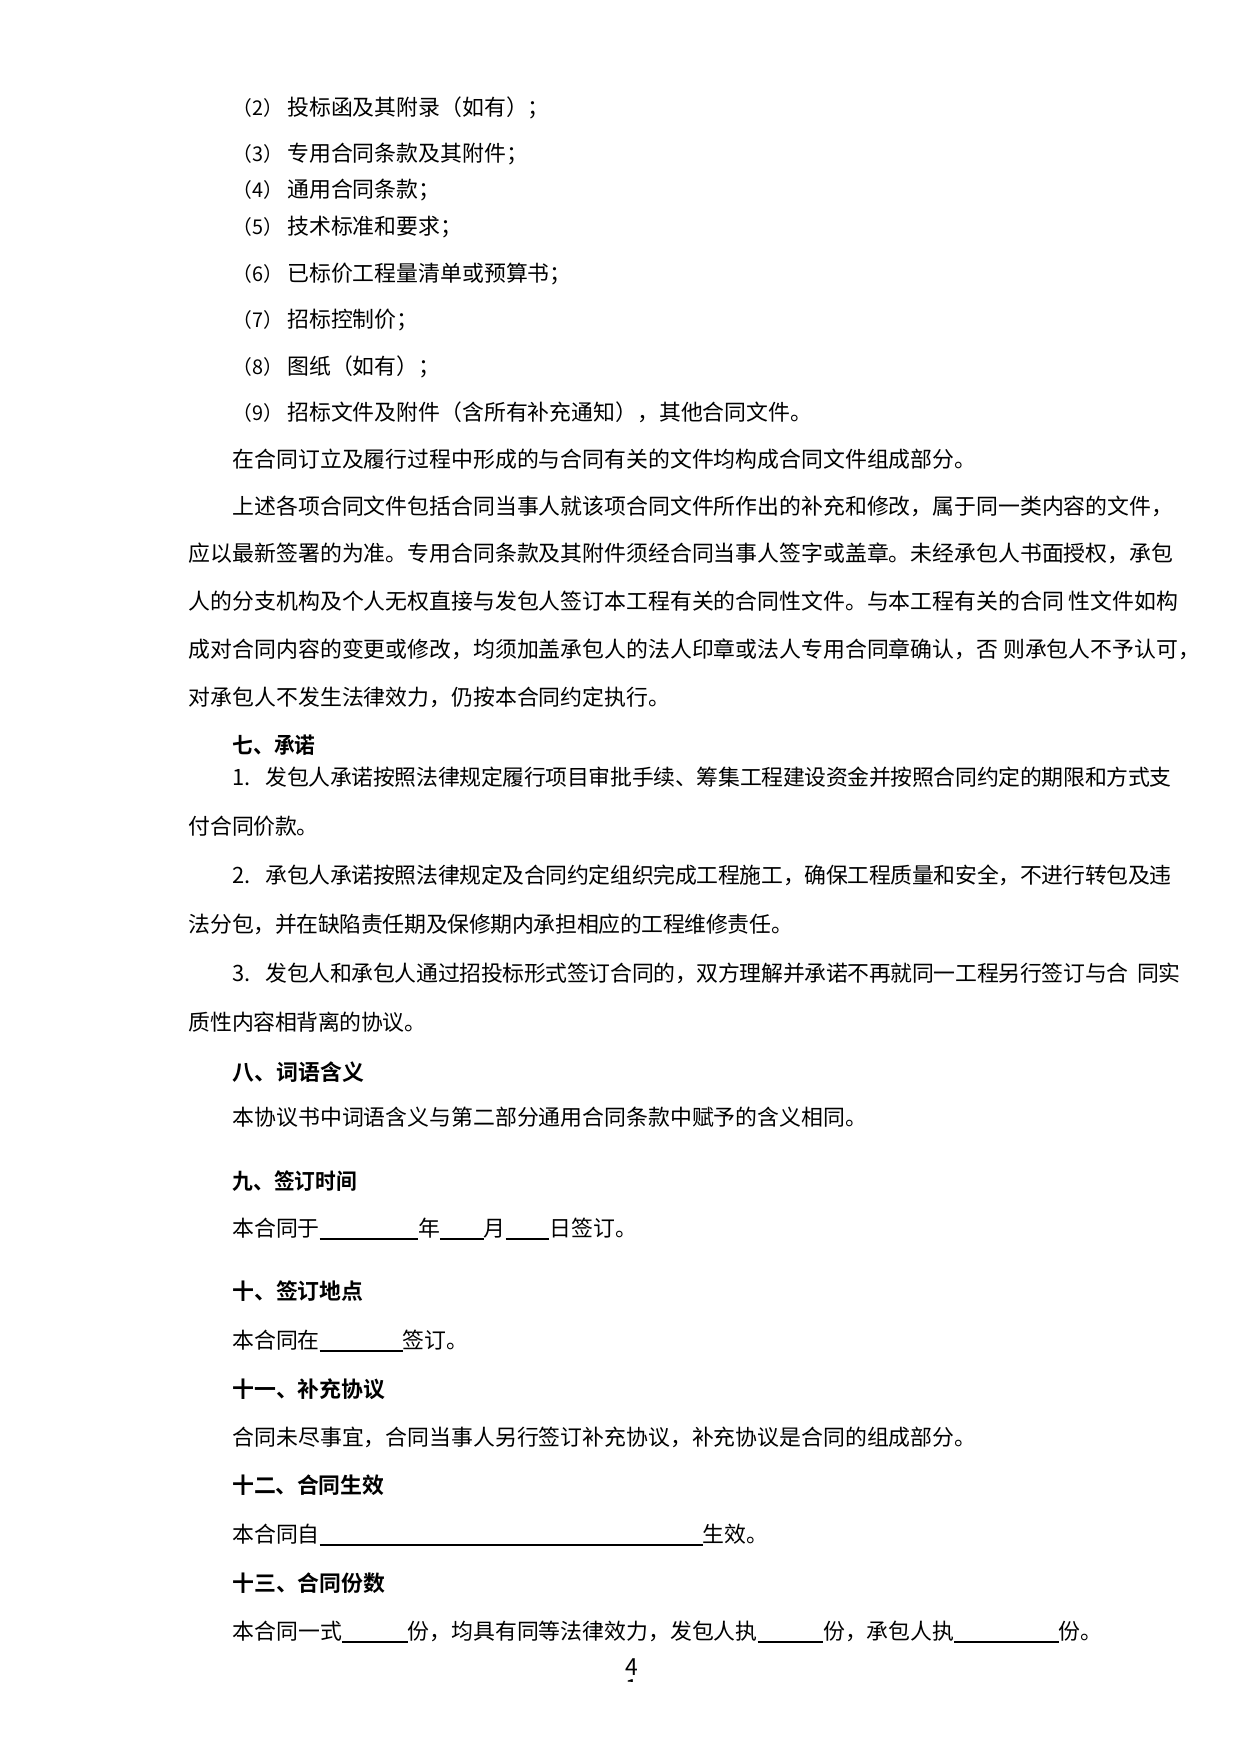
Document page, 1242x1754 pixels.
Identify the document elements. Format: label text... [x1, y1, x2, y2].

text 上述各项合同文件包括合同当事人就该项合同文件所作出的补充和修改，属于同一类内容的文件，应以最新签署的为准。专用合同条款及其附件须经合同当事人签字或盖章。未经承包人书面授权，承包人的分支机构及个人无权直接与发包人签订本工程有关的合同性文件。与本工程有关的合同 性文件如构成对合同内容的变更或修改，均须加盖承包人的法人印章或法人专用合同章确认，否 则承包人不予认可，对承包人不发生法律效力，仍按本合同约定执行。 [189, 489, 1184, 712]
text 十、签订地点 [232, 1274, 1184, 1306]
text 本合同自 生效。 [232, 1517, 1184, 1548]
text 本合同在 签订。 [232, 1323, 780, 1355]
text 合同未尽事宜，合同当事人另行签订补充协议，补充协议是合同的组成部分。 [232, 1420, 1184, 1452]
list 已标价工程量清单或预算书； [232, 256, 1185, 288]
list 通用合同条款； [232, 172, 1185, 204]
list 承包人承诺按照法律规定及合同约定组织完成工程施工，确保工程质量和安全，不进行转包及违法分包，并在缺陷责任期及保修期内承担相应的工程维修责任。 [189, 858, 1184, 939]
text 十二、合同生效 [232, 1468, 970, 1500]
list 招标文件及附件（含所有补充通知），其他合同文件。 [232, 395, 1185, 427]
text 十一、补充协议 [232, 1372, 780, 1403]
text 在合同订立及履行过程中形成的与合同有关的文件均构成合同文件组成部分。 [189, 442, 1185, 474]
text 本合同一式 份，均具有同等法律效力，发包人执 份，承包人执 份。 [232, 1614, 1184, 1646]
text 本合同于 年 月 日签订。 [232, 1211, 1184, 1243]
text 八、词语含义 [232, 1055, 1185, 1086]
text 十三、合同份数 [232, 1566, 1184, 1597]
list 发包人承诺按照法律规定履行项目审批手续、筹集工程建设资金并按照合同约定的期限和方式支付合同价款。 [189, 759, 1184, 840]
list 投标函及其附录（如有）； [232, 89, 1185, 121]
list 技术标准和要求； [232, 209, 1185, 241]
list 招标控制价； [232, 302, 1185, 334]
text 九、签订时间 [232, 1164, 1185, 1196]
text 本协议书中词语含义与第二部分通用合同条款中赋予的含义相同。 [232, 1100, 1185, 1132]
list 专用合同条款及其附件； [232, 136, 1185, 168]
list 发包人和承包人通过招投标形式签订合同的，双方理解并承诺不再就同一工程另行签订与合 同实质性内容相背离的协议。 [189, 956, 1184, 1037]
text 七、承诺 [232, 728, 1185, 759]
list 图纸（如有）； [232, 349, 1185, 381]
